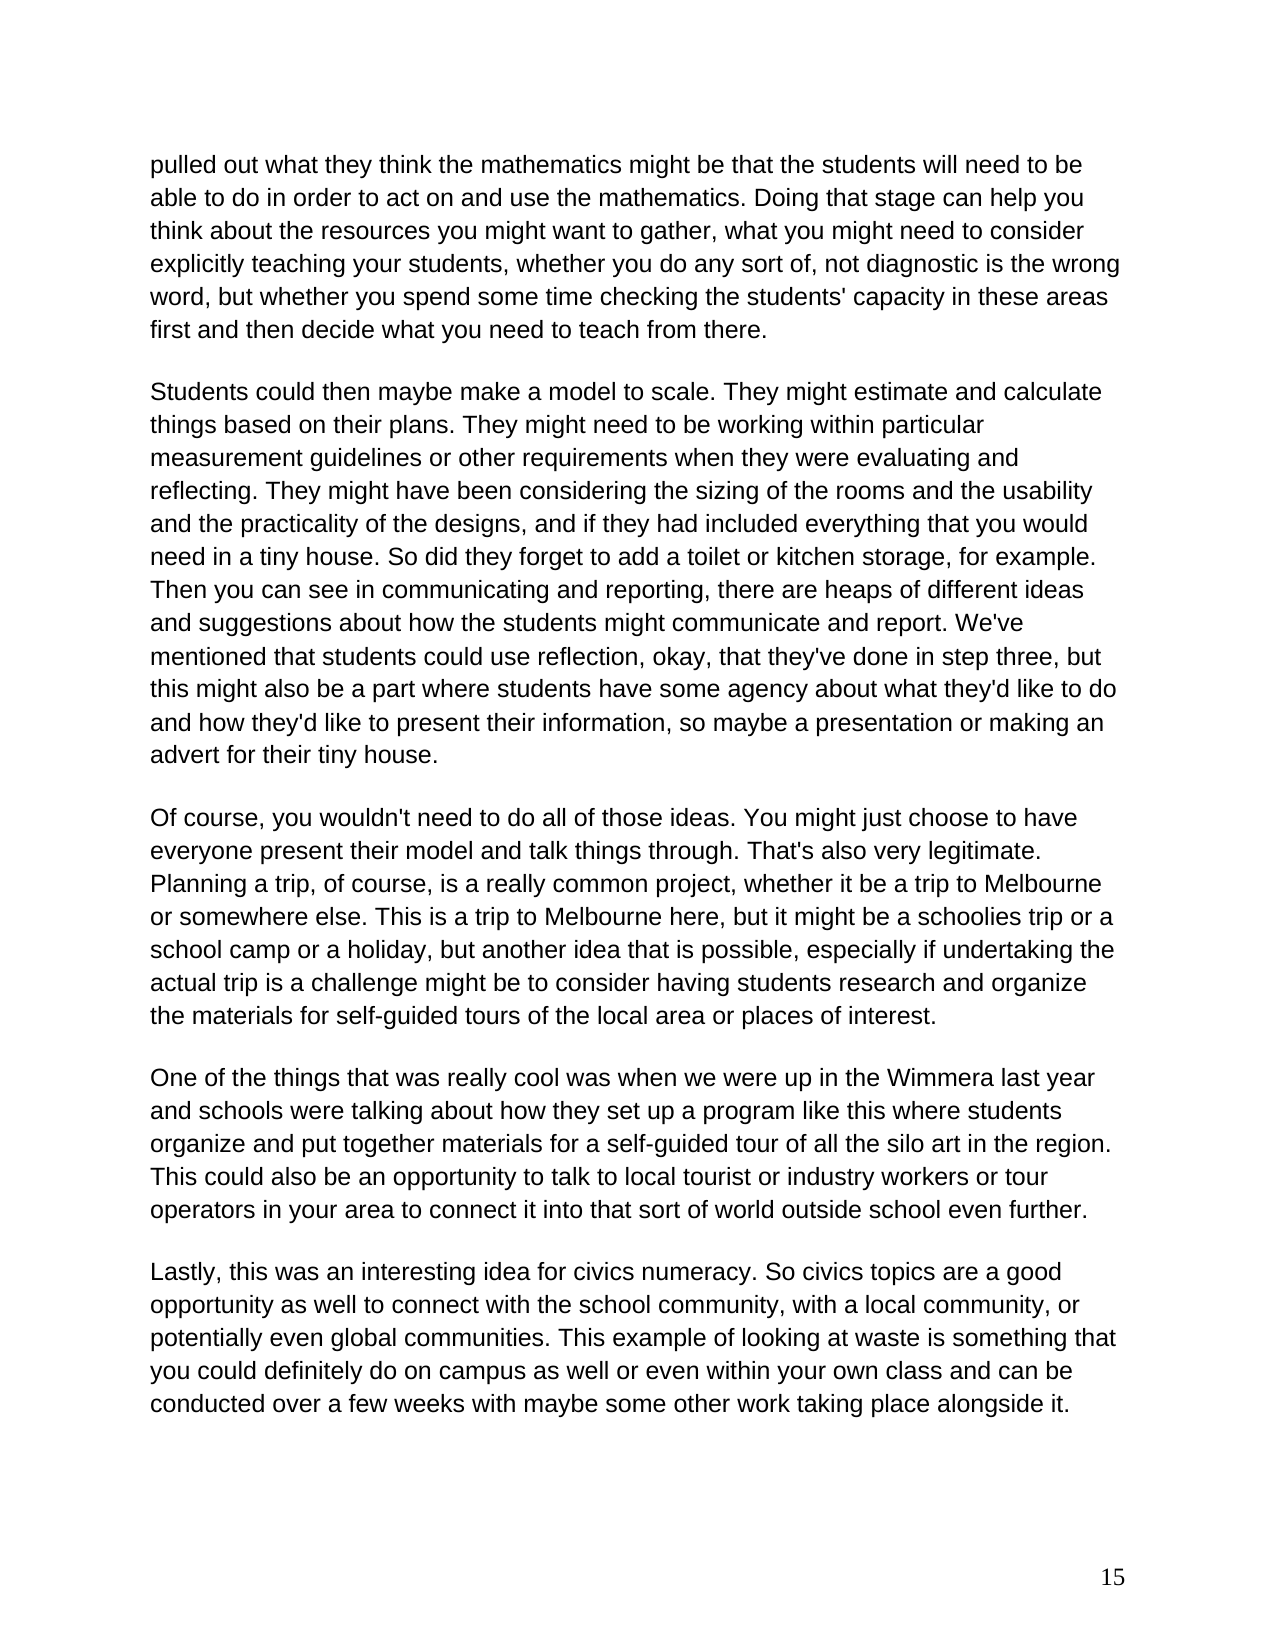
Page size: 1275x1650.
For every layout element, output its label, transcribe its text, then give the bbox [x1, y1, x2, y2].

text Of course, you wouldn't need to do all of those ideas. You might just choose to have everyone present their model and talk things through. That's also very legitimate. Planning a trip, of course, is a really common project, whether it be a trip to Melbourne or somewhere else. This is a trip to Melbourne here, but it might be a schoolies trip or a school camp or a holiday, but another idea that is possible, especially if undertaking the actual trip is a challenge might be to consider having students research and organize the materials for self-guided tours of the local area or places of interest. [150, 803, 1125, 1029]
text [150, 150, 1125, 344]
text Lastly, this was an interesting idea for civics numeracy. So civics topics are a good opportunity as well to connect with the school community, with a local community, or potentially even global communities. This example of looking at waste is something that you could definitely do on campus as well or even within your own class and can be conducted over a few weeks with maybe some other work taking place alongside it. [150, 1257, 1125, 1418]
text One of the things that was really cool was when we were up in the Wimmera last year and schools were talking about how they set up a program like this where students organize and put together materials for a self-guided tour of all the silo art in the region. This could also be an opportunity to talk to local tourist or industry workers or tour operators in your area to connect it into that sort of world outside school even further. [150, 1063, 1125, 1224]
text Students could then maybe make a model to scale. They might estimate and calculate things based on their plans. They might need to be working within particular measurement guidelines or other requirements when they were evaluating and reflecting. They might have been considering the sizing of the rooms and the usability and the practicality of the designs, and if they had included everything that you would need in a tiny house. So did they forget to add a toilet or kitchen storage, for example. Then you can see in communicating and reporting, there are heaps of different ideas and suggestions about how the students might communicate and report. We've mentioned that students could use reflection, okay, that they've done in step three, but this might also be a part where students have some agency about what they'd like to do and how they'd like to present their information, so maybe a presentation or making an advert for their tiny house. [150, 377, 1125, 769]
